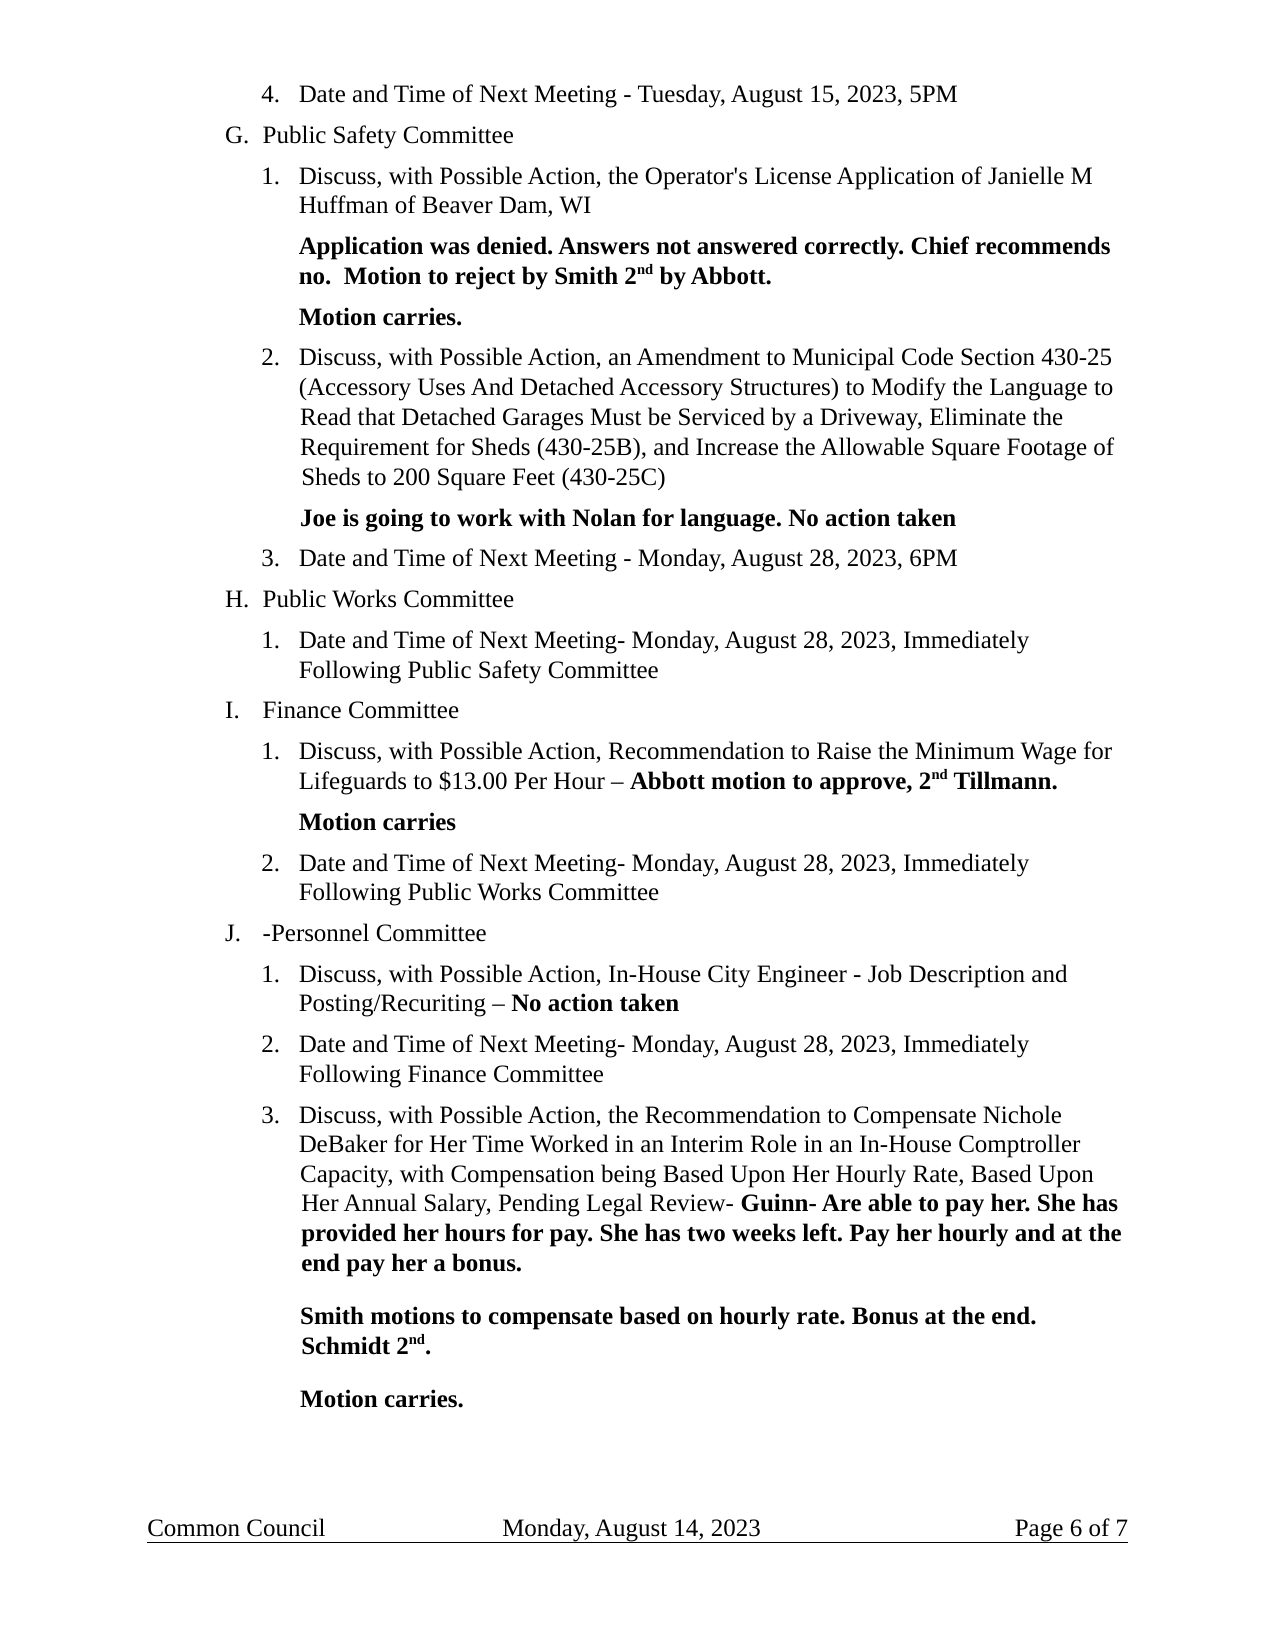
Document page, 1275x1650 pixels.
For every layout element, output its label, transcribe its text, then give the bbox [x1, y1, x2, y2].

list Discuss, with Possible Action, the Operator's License Application of Janielle M Huffman of Beaver Dam, WI [261, 161, 1131, 219]
list Date and Time of Next Meeting - Monday, August 28, 2023, 6PM [261, 543, 1131, 572]
text Motion carries. [300, 1384, 1131, 1413]
list Public Works Committee [225, 584, 1131, 613]
text Smith motions to compensate based on hourly rate. Bonus at the end. Schmidt 2nd. [300, 1301, 1131, 1359]
list Discuss, with Possible Action, In-House City Engineer - Job Description and Posting/Recuriting – No action taken [261, 959, 1131, 1017]
text Motion carries [298, 807, 1131, 836]
text Joe is going to work with Nolan for language. No action taken [300, 503, 1131, 531]
list Date and Time of Next Meeting- Monday, August 28, 2023, Immediately Following Public Safety Committee [261, 625, 1131, 683]
list Finance Committee [225, 696, 1131, 724]
text Capacity, with Compensation being Based Upon Her Hourly Rate, Based Upon Her Annual Salary, Pending Legal Review- Guinn- Are able to pay her. She has provided her hours for pay. She has two weeks left. Pay her hourly and at the end pay her a bonus. [300, 1159, 1131, 1276]
list Discuss, with Possible Action, the Recommendation to Compensate Nichole DeBaker for Her Time Worked in an Interim Role in an In-House Comptroller [261, 1100, 1131, 1158]
list Public Safety Committee [225, 120, 1131, 149]
list Discuss, with Possible Action, Recommendation to Raise the Minimum Wage for Lifeguards to $13.00 Per Hour – Abbott motion to approve, 2nd Tillmann. [261, 736, 1131, 795]
list Date and Time of Next Meeting- Monday, August 28, 2023, Immediately Following Public Works Committee [261, 848, 1131, 906]
list Date and Time of Next Meeting- Monday, August 28, 2023, Immediately Following Finance Committee [261, 1029, 1131, 1088]
text Read that Detached Garages Must be Serviced by a Driveway, Eliminate the [300, 402, 1131, 430]
text Motion carries. [298, 302, 1131, 330]
text Application was denied. Answers not answered correctly. Chief recommends no. Motion to reject by Smith 2nd by Abbott. [298, 231, 1131, 289]
list -Personnel Committee [225, 918, 1131, 947]
list Date and Time of Next Meeting - Tuesday, August 15, 2023, 5PM [261, 79, 1131, 108]
list Discuss, with Possible Action, an Amendment to Municipal Code Section 430-25 (Accessory Uses And Detached Accessory Structures) to Modify the Language to [261, 342, 1131, 401]
text Requirement for Sheds (430-25B), and Increase the Allowable Square Footage of Sheds to 200 Square Feet (430-25C) [300, 432, 1131, 491]
